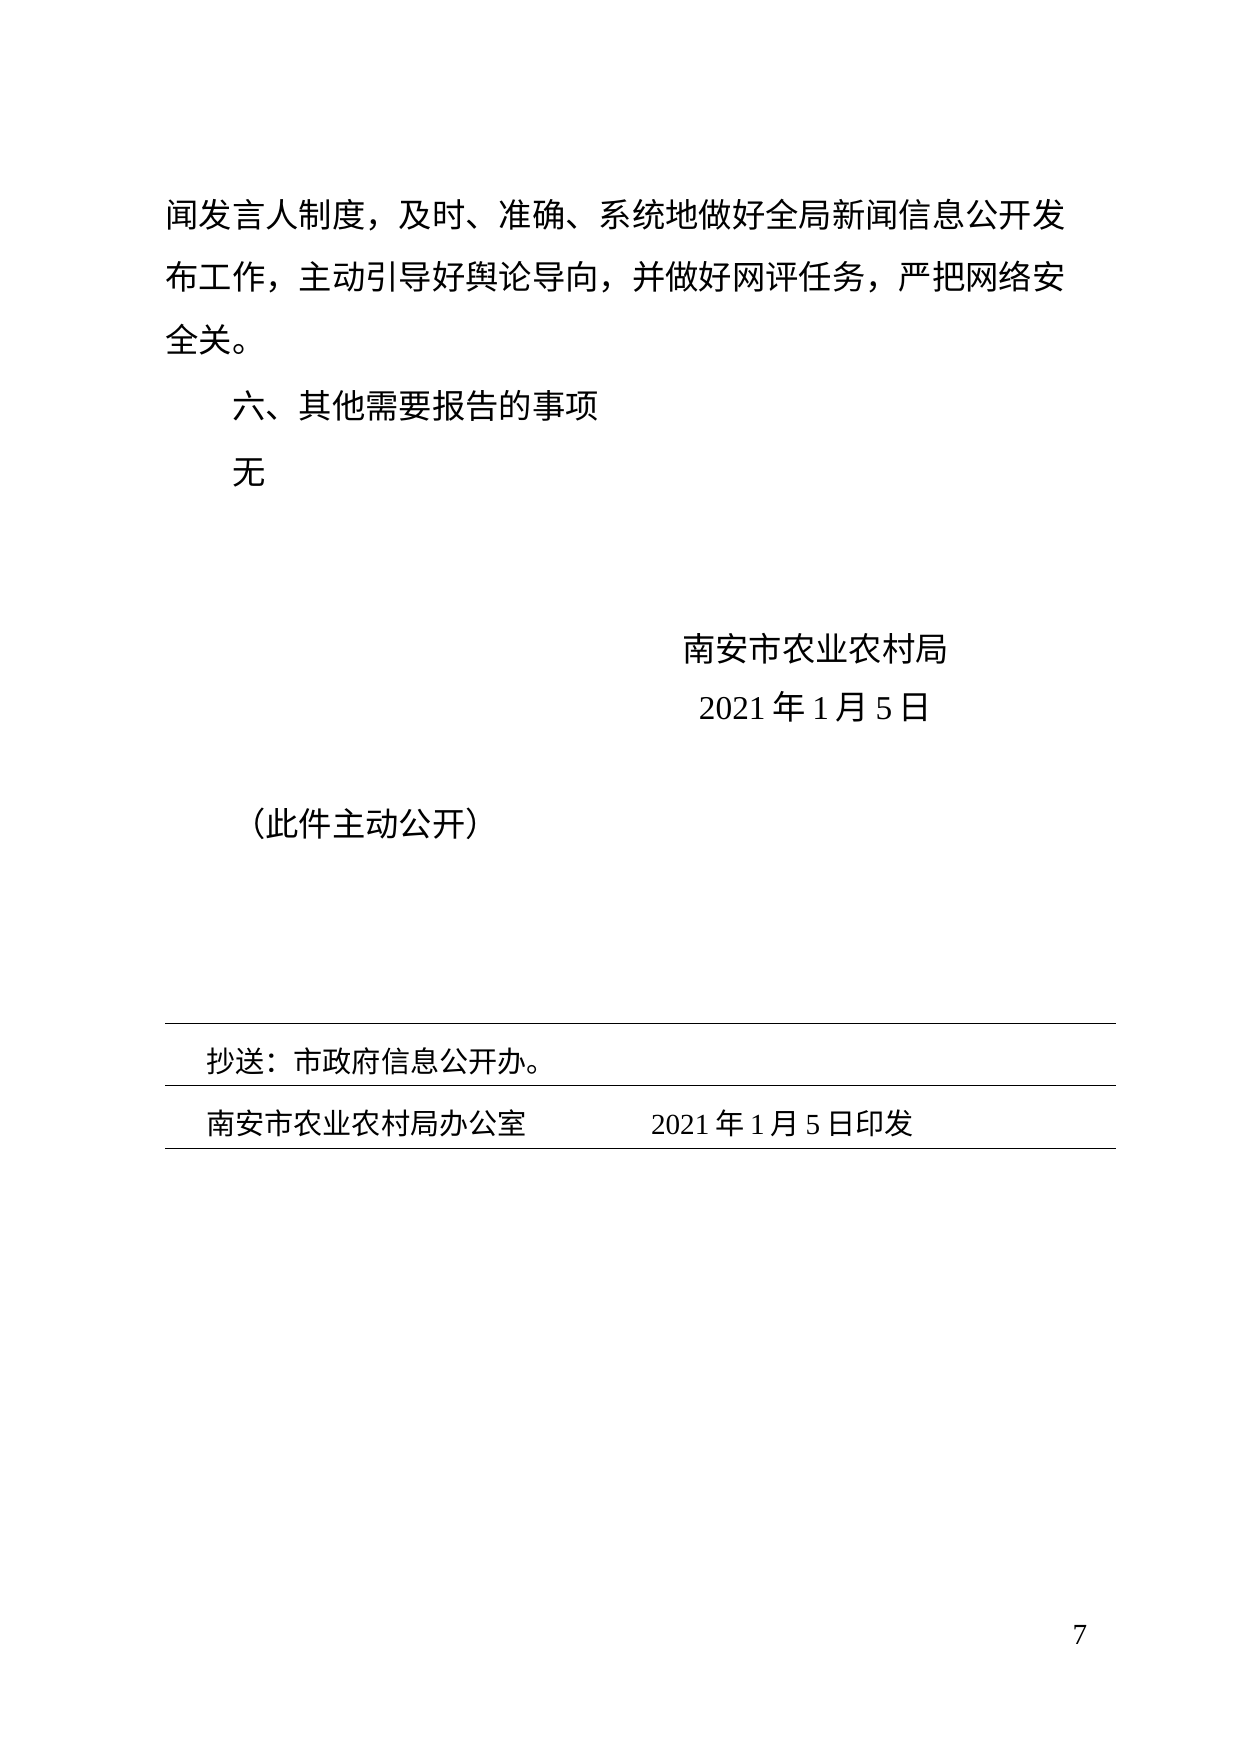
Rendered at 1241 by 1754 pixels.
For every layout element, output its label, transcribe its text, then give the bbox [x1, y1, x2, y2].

table_cell 南安市农业农村局办公室 2021年1月5日印发 [165, 1086, 1116, 1148]
table_header 抄送：市政府信息公开办。 [165, 1024, 1116, 1085]
text 南安市农业农村局 [165, 615, 1087, 673]
text 无 [165, 431, 1087, 498]
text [165, 177, 1087, 365]
text 六、其他需要报告的事项 [165, 365, 1087, 431]
text 2021年1月5日 [165, 673, 1087, 731]
text （此件主动公开） [165, 790, 920, 848]
